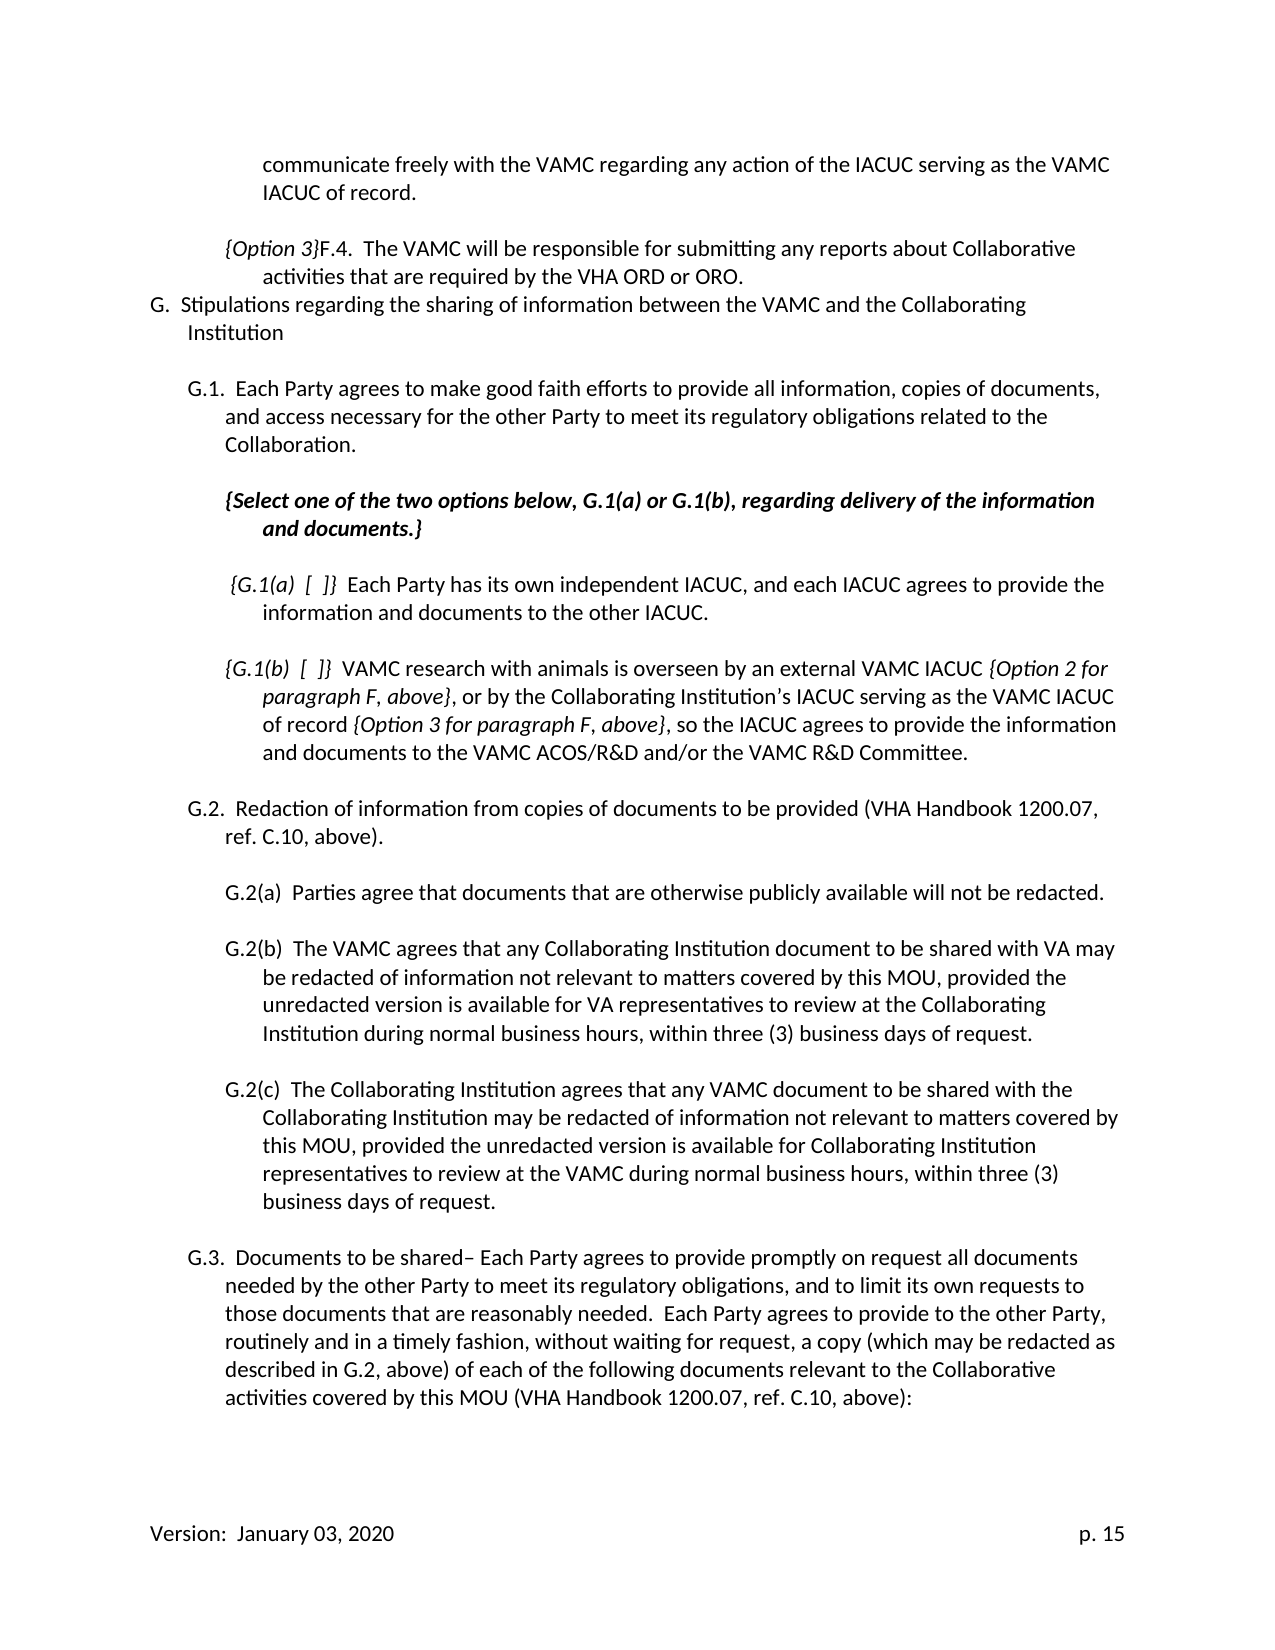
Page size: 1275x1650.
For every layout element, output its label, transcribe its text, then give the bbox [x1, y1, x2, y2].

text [225, 150, 1125, 206]
text G.3. Documents to be shared– Each Party agrees to provide promptly on request all documents needed by the other Party to meet its regulatory obligations, and to limit its own requests to those documents that are reasonably needed. Each Party agrees to provide to the other Party, routinely and in a timely fashion, without waiting for request, a copy (which may be redacted as described in G.2, above) of each of the following documents relevant to the Collaborative activities covered by this MOU (VHA Handbook 1200.07, ref. C.10, above): [187, 1243, 1125, 1411]
text {G.1(a) [ ]} Each Party has its own independent IACUC, and each IACUC agrees to provide the information and documents to the other IACUC. [225, 570, 1125, 626]
text G.2(a) Parties agree that documents that are otherwise publicly available will not be redacted. [225, 878, 1125, 907]
text G.1. Each Party agrees to make good faith efforts to provide all information, copies of documents, and access necessary for the other Party to meet its regulatory obligations related to the Collaboration. [187, 374, 1125, 458]
text {Select one of the two options below, G.1(a) or G.1(b), regarding delivery of the information and documents.} [225, 486, 1125, 542]
text G.2. Redaction of information from copies of documents to be provided (VHA Handbook 1200.07, ref. C.10, above). [187, 794, 1125, 851]
text G. Stipulations regarding the sharing of information between the VAMC and the Collaborating Institution [150, 290, 1125, 346]
text G.2(b) The VAMC agrees that any Collaborating Institution document to be shared with VA may be redacted of information not relevant to matters covered by this MOU, provided the unredacted version is available for VA representatives to review at the Collaborating Institution during normal business hours, within three (3) business days of request. [225, 934, 1125, 1047]
text {G.1(b) [ ]} VAMC research with animals is overseen by an external VAMC IACUC {Option 2 for paragraph F, above}, or by the Collaborating Institution’s IACUC serving as the VAMC IACUC of record {Option 3 for paragraph F, above}, so the IACUC agrees to provide the information and documents to the VAMC ACOS/R&D and/or the VAMC R&D Committee. [225, 654, 1125, 766]
text G.2(c) The Collaborating Institution agrees that any VAMC document to be shared with the Collaborating Institution may be redacted of information not relevant to matters covered by this MOU, provided the unredacted version is available for Collaborating Institution representatives to review at the VAMC during normal business hours, within three (3) business days of request. [225, 1075, 1125, 1215]
text {Option 3}F.4. The VAMC will be responsible for submitting any reports about Collaborative activities that are required by the VHA ORD or ORO. [225, 234, 1125, 290]
